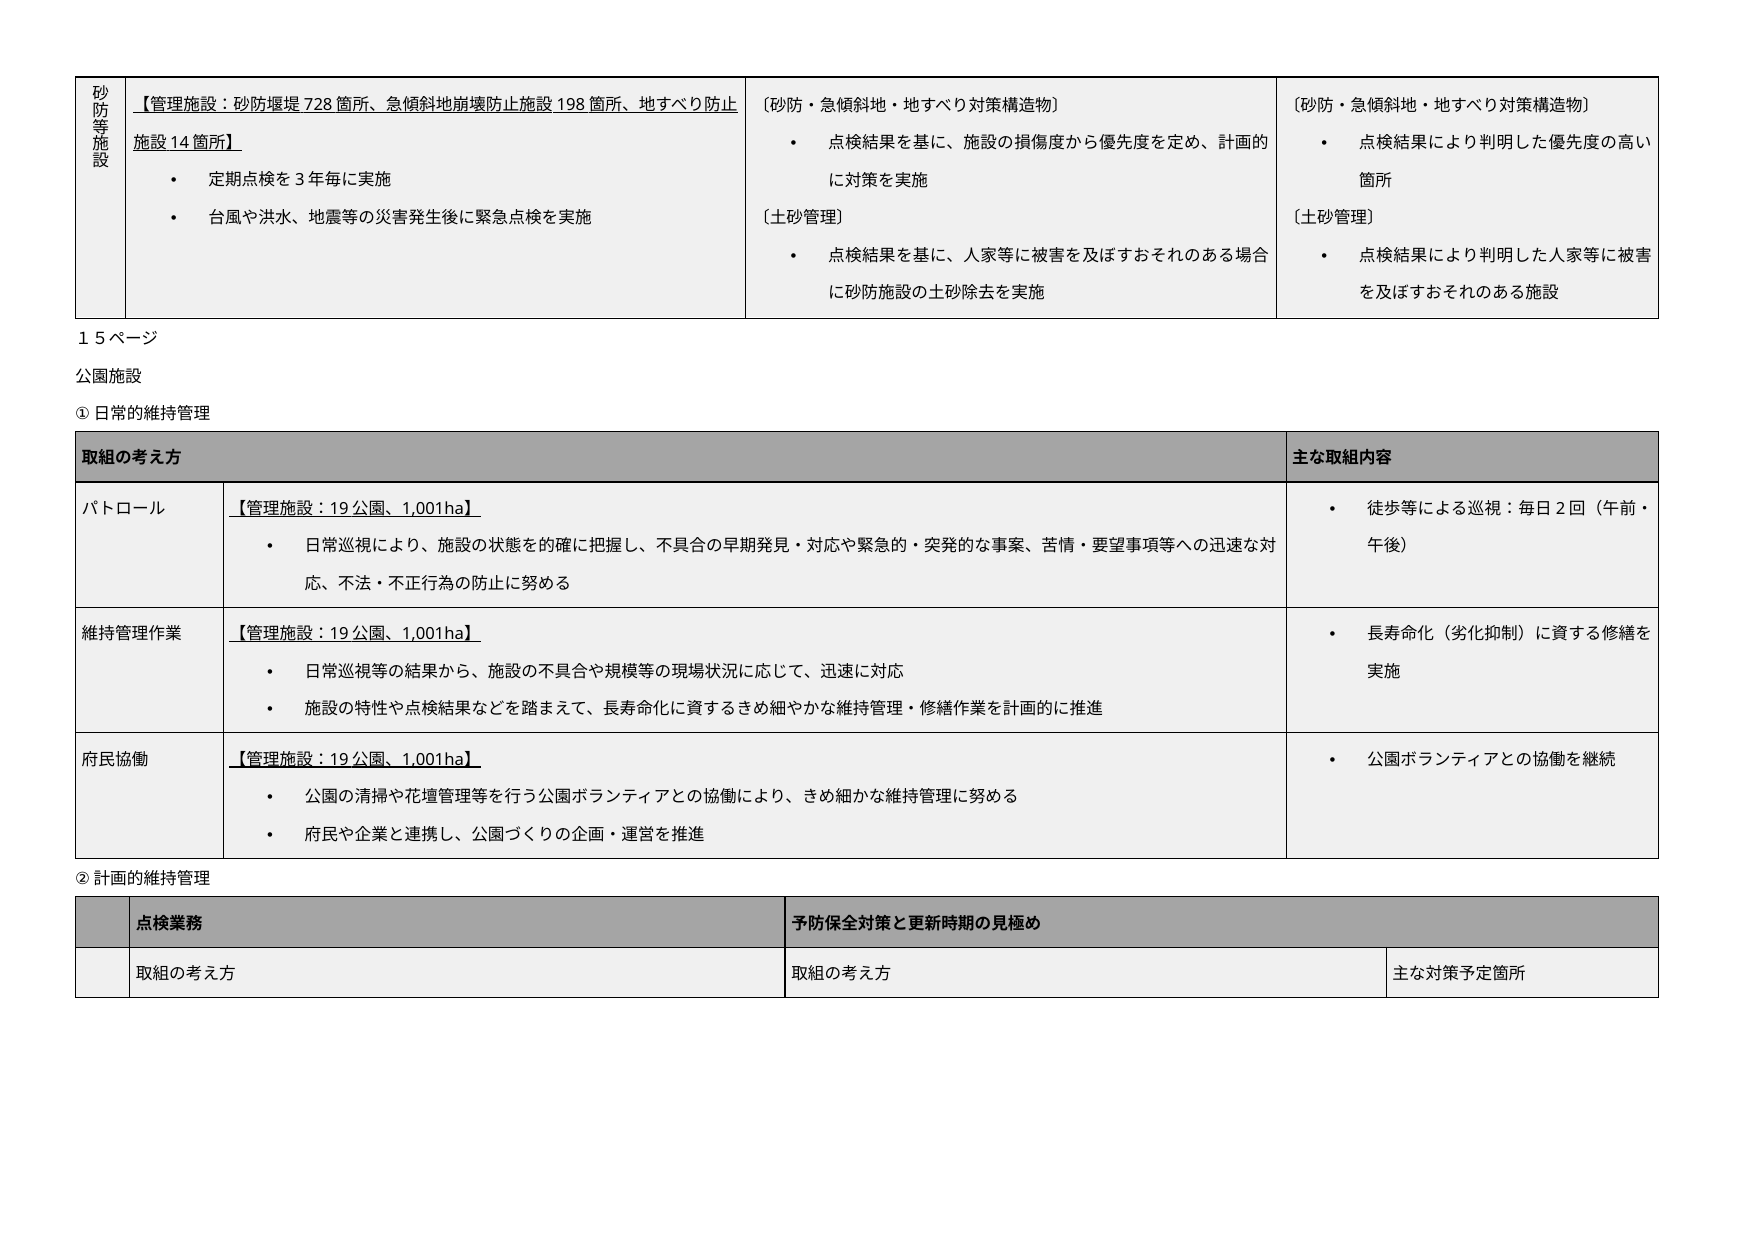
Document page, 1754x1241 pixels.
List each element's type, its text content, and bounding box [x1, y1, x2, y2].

table_header 取組の考え方 [76, 432, 1286, 481]
table_cell 砂防等施設 [76, 78, 125, 317]
text ②計画的維持管理 [75, 859, 1679, 896]
table_cell 【管理施設：砂防堰堤728箇所、急傾斜地崩壊防止施設198箇所、地すべり防止施設14箇所】 定期点検を3年毎に実施 台風や洪水、地震等の災害発生後に緊急点検を実施 [126, 78, 745, 317]
table_cell 〔砂防・急傾斜地・地すべり対策構造物〕 点検結果を基に、施設の損傷度から優先度を定め、計画的に対策を実施 〔土砂管理〕 点検結果を基に、人家等に被害を及ぼすおそれのある場合に砂防施設の土砂除去を実施 [746, 78, 1276, 317]
table_cell 【管理施設：19公園、1,001ha】 日常巡視により、施設の状態を的確に把握し、不具合の早期発見・対応や緊急的・突発的な事案、苦情・要望事項等への迅速な対応、不法・不正行為の防止に努める [224, 483, 1286, 607]
text １５ページ [75, 318, 1679, 356]
text ①日常的維持管理 [75, 393, 1679, 431]
table_cell パトロール [76, 483, 223, 607]
table_cell 公園ボランティアとの協働を継続 [1287, 733, 1658, 858]
table_cell 維持管理作業 [76, 608, 223, 732]
table_header [76, 897, 129, 947]
table_cell 主な対策予定箇所 [1387, 948, 1658, 997]
table_cell 【管理施設：19公園、1,001ha】 公園の清掃や花壇管理等を行う公園ボランティアとの協働により、きめ細かな維持管理に努める 府民や企業と連携し、公園づくりの企画・運営を推進 [224, 733, 1286, 858]
table_cell 徒歩等による巡視：毎日2回（午前・午後） [1287, 483, 1658, 607]
table_header 点検業務 [130, 897, 784, 947]
table_cell 取組の考え方 [786, 948, 1386, 997]
table_cell 長寿命化（劣化抑制）に資する修繕を実施 [1287, 608, 1658, 732]
table_cell [76, 948, 129, 997]
table_header 予防保全対策と更新時期の見極め [786, 897, 1658, 947]
table_cell 府民協働 [76, 733, 223, 858]
table_cell 取組の考え方 [130, 948, 784, 997]
table_cell 【管理施設：19公園、1,001ha】 日常巡視等の結果から、施設の不具合や規模等の現場状況に応じて、迅速に対応 施設の特性や点検結果などを踏まえて、長寿命化に資するきめ細やかな維持管理・修繕作業を計画的に推進 [224, 608, 1286, 732]
text 公園施設 [75, 356, 1679, 393]
table_cell 〔砂防・急傾斜地・地すべり対策構造物〕 点検結果により判明した優先度の高い箇所 〔土砂管理〕 点検結果により判明した人家等に被害を及ぼすおそれのある施設 [1277, 78, 1658, 317]
table_header 主な取組内容 [1287, 432, 1658, 481]
